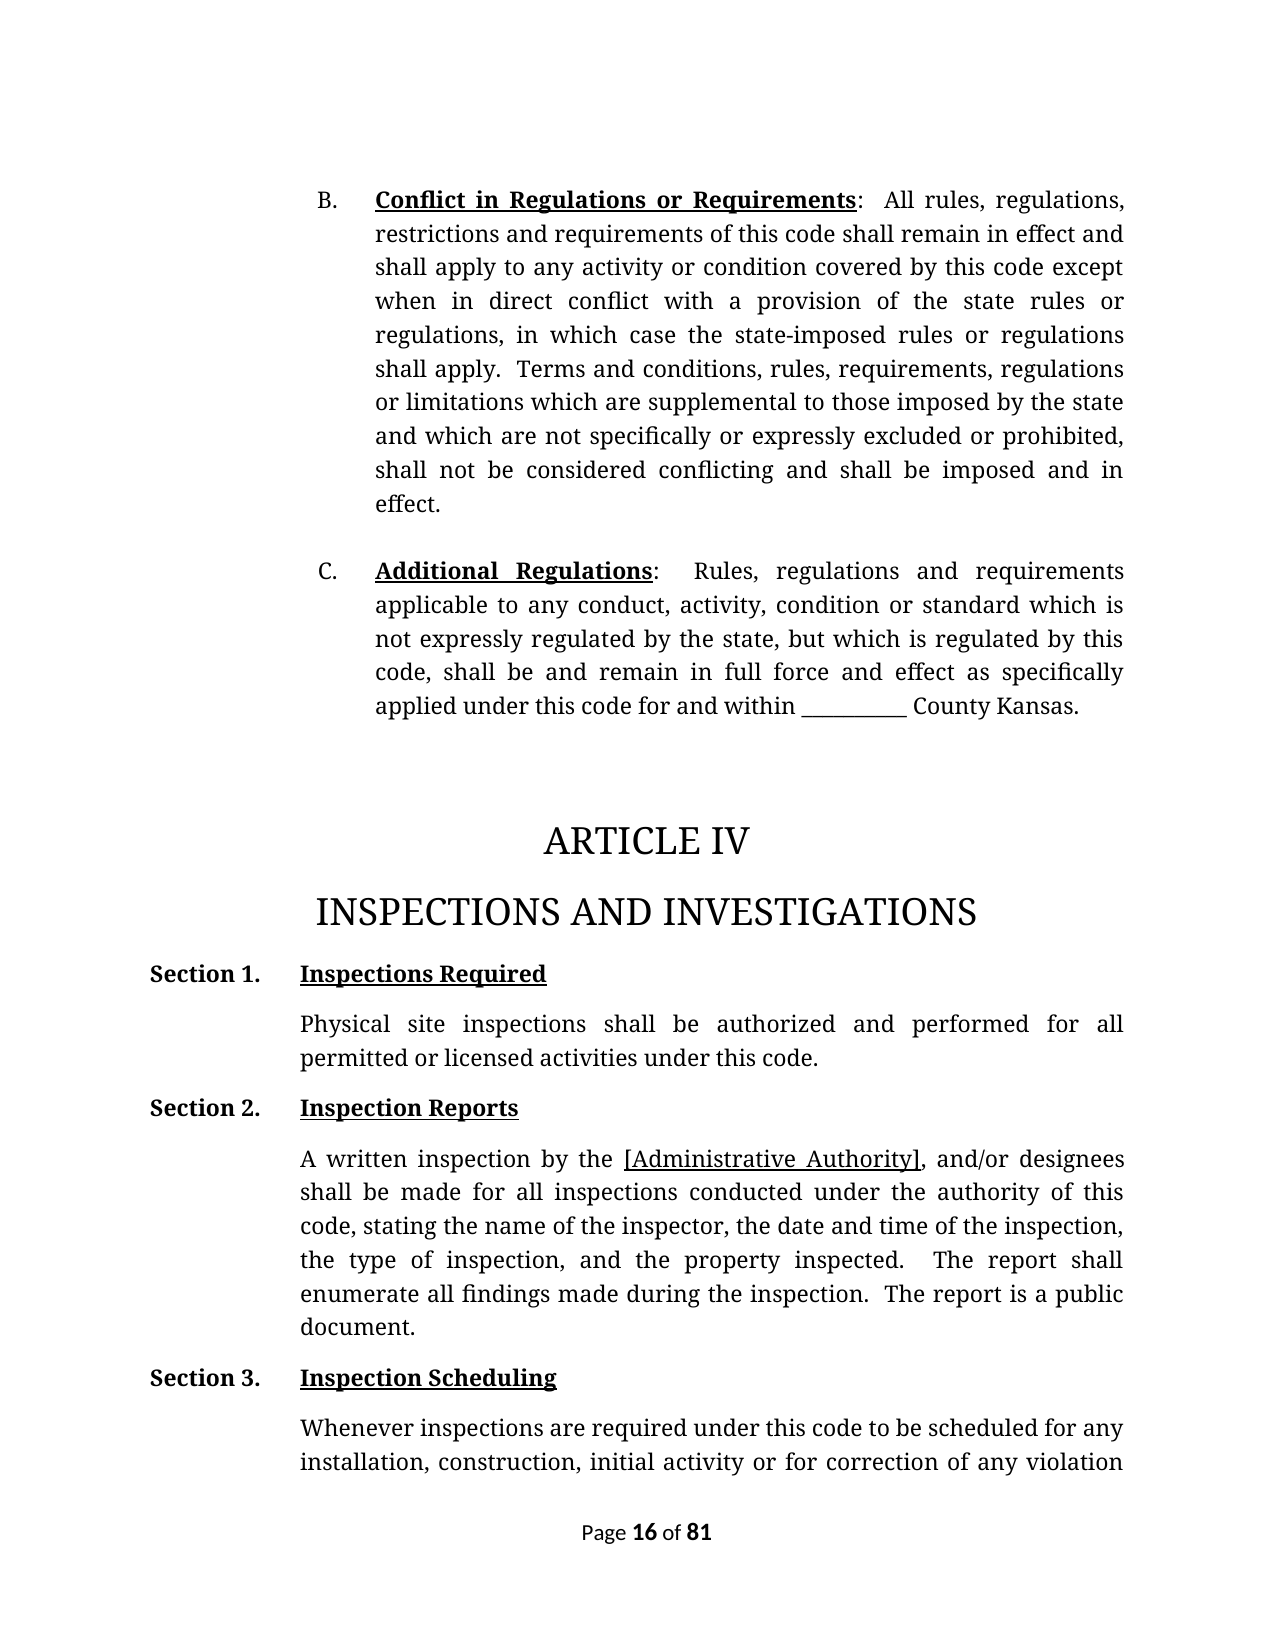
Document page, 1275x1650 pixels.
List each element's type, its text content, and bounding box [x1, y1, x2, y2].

list Conflict in Regulations or Requirements: All rules, regulations, restrictions and requirements of this code shall remain in effect and shall apply to any activity or condition covered by this code except when in direct conflict with a provision of the state rules or regulations, in which case the state-imposed rules or regulations shall apply. Terms and conditions, rules, requirements, regulations or limitations which are supplemental to those imposed by the state and which are not specifically or expressly excluded or prohibited, shall not be considered conflicting and shall be imposed and in effect. [337, 184, 1125, 519]
text Section 3. Inspection Scheduling [150, 1362, 1125, 1393]
text INSPECTIONS AND INVESTIGATIONS [150, 886, 1143, 937]
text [300, 1412, 1125, 1477]
text Section 2. Inspection Reports [150, 1092, 1125, 1123]
text Section 1. Inspections Required [150, 957, 1125, 989]
list Additional Regulations: Rules, regulations and requirements applicable to any conduct, activity, condition or standard which is not expressly regulated by the state, but which is regulated by this code, shall be and remain in full force and effect as specifically applied under this code for and within __________ County Kansas. [337, 555, 1125, 721]
text Physical site inspections shall be authorized and performed for all permitted or licensed activities under this code. [300, 1008, 1125, 1073]
text ARTICLE IV [150, 814, 1143, 865]
text A written inspection by the [Administrative Authority], and/or designees shall be made for all inspections conducted under the authority of this code, stating the name of the inspector, the date and time of the inspection, the type of inspection, and the property inspected. The report shall enumerate all findings made during the inspection. The report is a public document. [300, 1142, 1125, 1342]
